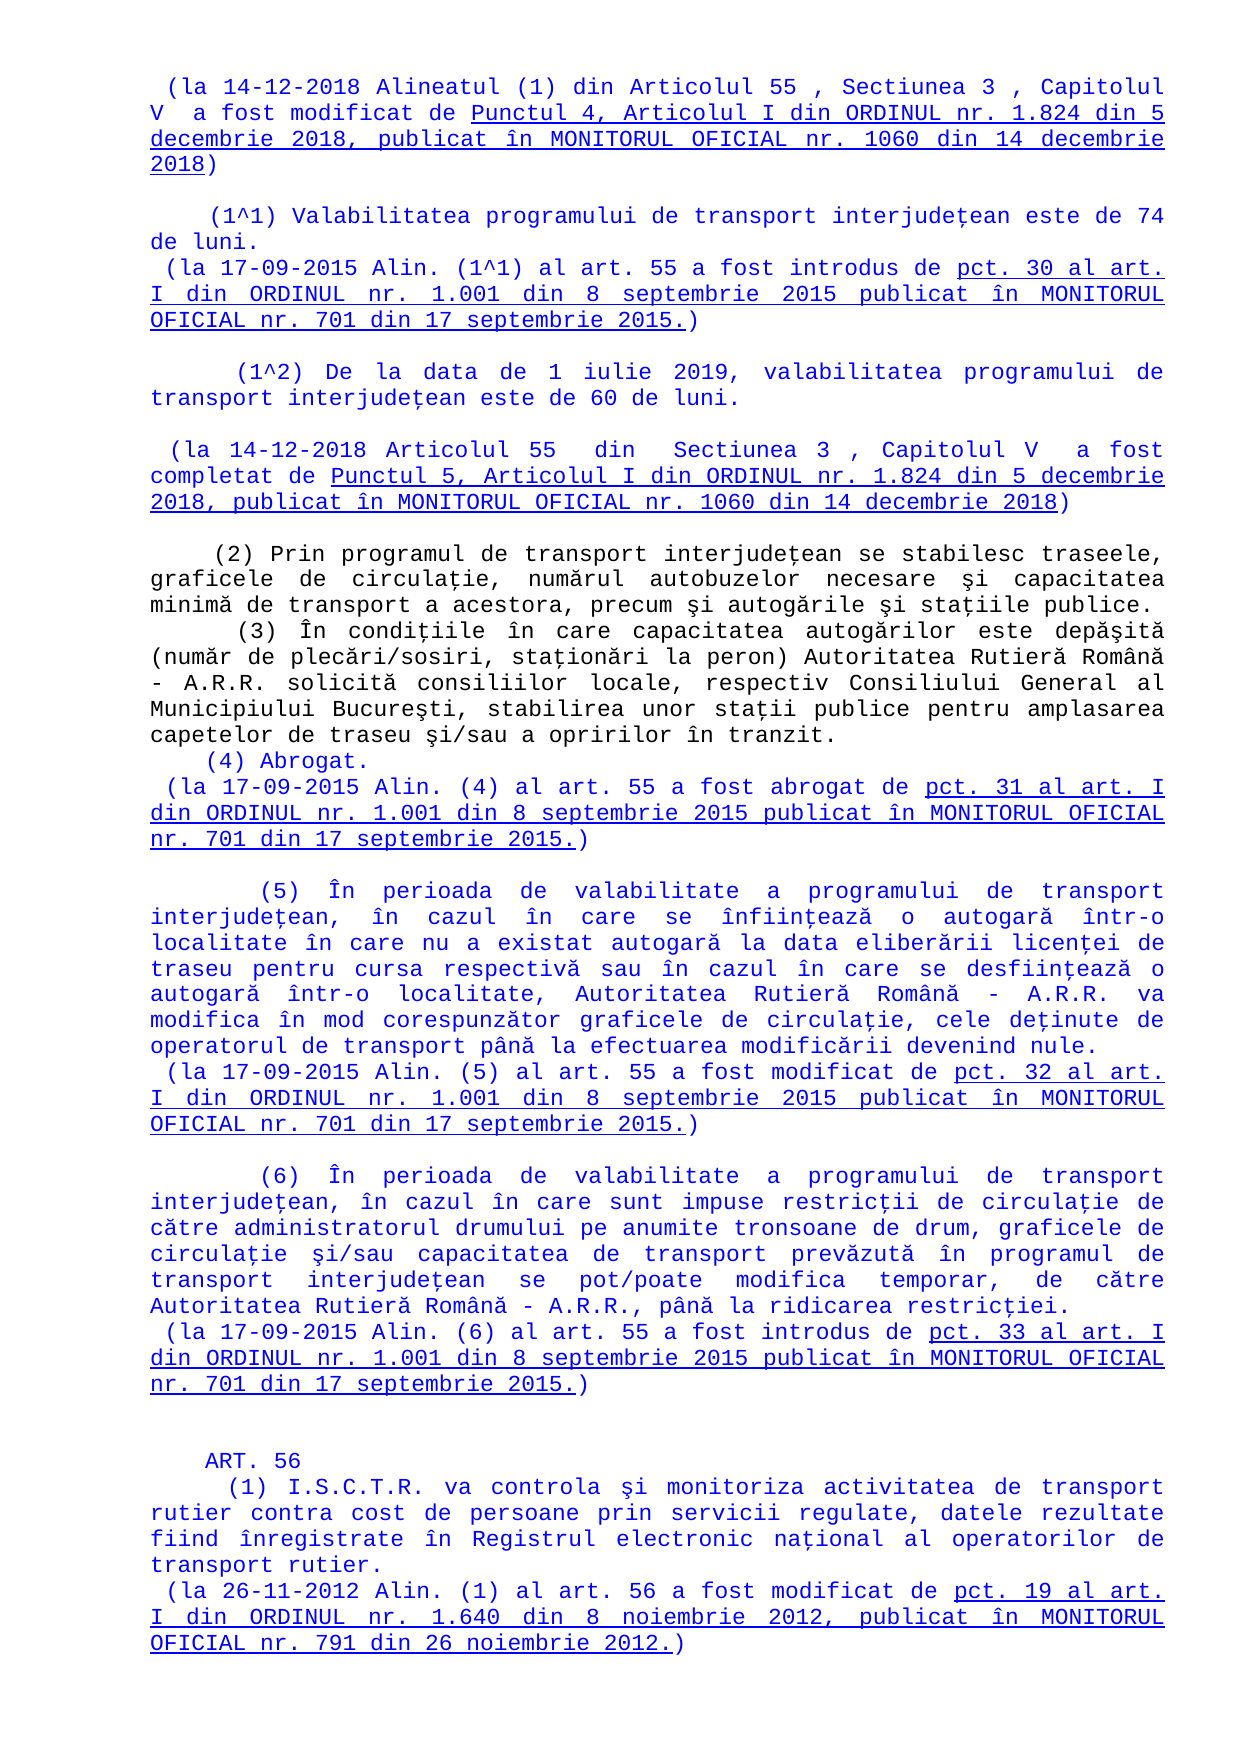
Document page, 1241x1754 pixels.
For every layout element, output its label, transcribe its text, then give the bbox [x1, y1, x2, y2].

text (3) În condiţiile în care capacitatea autogărilor este depăşită (număr de plecări/sosiri, staţionări la peron) Autoritatea Rutieră Română - A.R.R. solicită consiliilor locale, respectiv Consiliului General al Municipiului Bucureşti, stabilirea unor staţii publice pentru amplasarea capetelor de traseu şi/sau a opririlor în tranzit. [150, 620, 1165, 749]
text (la 17-09-2015 Alin. (1^1) al art. 55 a fost introdus de <LLNK 12015 1001 503201 0123>pct. 30 al art. I din ORDINUL nr. 1.001 din 8 septembrie 2015 publicat în MONITORUL OFICIAL nr. 701 din 17 septembrie 2015.) [150, 305, 1165, 334]
text (5) În perioada de valabilitate a programului de transport interjudeţean, în cazul în care se înfiinţează o autogară într-o localitate în care nu a existat autogară la data eliberării licenţei de traseu pentru cursa respectivă sau în cazul în care se desfiinţează o autogară într-o localitate, Autoritatea Rutieră Română - A.R.R. va modifica în mod corespunzător graficele de circulaţie, cele deţinute de operatorul de transport până la efectuarea modificării devenind nule. [150, 879, 1165, 1061]
text (la 14-12-2018 Articolul 55 din Sectiunea 3 , Capitolul V a fost completat de <LLNK 12018 1824 503201 0127>Punctul 5, Articolul I din ORDINUL nr. 1.824 din 5 decembrie 2018, publicat în MONITORUL OFICIAL nr. 1060 din 14 decembrie 2018) [150, 438, 1165, 516]
text (la 17-09-2015 Alin. (4) al art. 55 a fost abrogat de <LLNK 12015 1001 503201 0123>pct. 31 al art. I din ORDINUL nr. 1.001 din 8 septembrie 2015 publicat în MONITORUL OFICIAL nr. 701 din 17 septembrie 2015.) [150, 824, 1165, 853]
text (1^2) De la data de 1 iulie 2019, valabilitatea programului de transport interjudeţean este de 60 de luni. [150, 360, 1165, 412]
text (1^1) Valabilitatea programului de transport interjudeţean este de 74 de luni. [150, 205, 1165, 257]
text (4) Abrogat. [150, 749, 1165, 775]
text (2) Prin programul de transport interjudeţean se stabilesc traseele, graficele de circulaţie, numărul autobuzelor necesare şi capacitatea minimă de transport a acestora, precum şi autogările şi staţiile publice. [150, 542, 1165, 620]
text (la 17-09-2015 Alin. (4) al art. 55 a fost abrogat de <LLNK 12015 1001 503201 0123>pct. 31 al art. I din ORDINUL nr. 1.001 din 8 septembrie 2015 publicat în MONITORUL OFICIAL nr. 701 din 17 septembrie 2015.) [150, 775, 1165, 822]
text (la 17-09-2015 Alin. (6) al art. 55 a fost introdus de <LLNK 12015 1001 503201 0123>pct. 33 al art. I din ORDINUL nr. 1.001 din 8 septembrie 2015 publicat în MONITORUL OFICIAL nr. 701 din 17 septembrie 2015.) [150, 1320, 1165, 1367]
text (la 17-09-2015 Alin. (5) al art. 55 a fost modificat de <LLNK 12015 1001 503201 0123>pct. 32 al art. I din ORDINUL nr. 1.001 din 8 septembrie 2015 publicat în MONITORUL OFICIAL nr. 701 din 17 septembrie 2015.) [150, 1109, 1165, 1138]
text (la 26-11-2012 Alin. (1) al art. 56 a fost modificat de <LLNK 12012 1640 50IG01 0122>pct. 19 al art. I din ORDINUL nr. 1.640 din 8 noiembrie 2012, publicat în MONITORUL OFICIAL nr. 791 din 26 noiembrie 2012.) [150, 1579, 1165, 1626]
text (la 17-09-2015 Alin. (6) al art. 55 a fost introdus de <LLNK 12015 1001 503201 0123>pct. 33 al art. I din ORDINUL nr. 1.001 din 8 septembrie 2015 publicat în MONITORUL OFICIAL nr. 701 din 17 septembrie 2015.) [150, 1369, 1165, 1398]
text (la 17-09-2015 Alin. (1^1) al art. 55 a fost introdus de <LLNK 12015 1001 503201 0123>pct. 30 al art. I din ORDINUL nr. 1.001 din 8 septembrie 2015 publicat în MONITORUL OFICIAL nr. 701 din 17 septembrie 2015.) [150, 257, 1165, 304]
text (1) I.S.C.T.R. va controla şi monitoriza activitatea de transport rutier contra cost de persoane prin servicii regulate, datele rezultate fiind înregistrate în Registrul electronic naţional al operatorilor de transport rutier. [150, 1476, 1165, 1579]
text (la 14-12-2018 Alineatul (1) din Articolul 55 , Sectiunea 3 , Capitolul V a fost modificat de <LLNK 12018 1824 503201 0127>Punctul 4, Articolul I din ORDINUL nr. 1.824 din 5 decembrie 2018, publicat în MONITORUL OFICIAL nr. 1060 din 14 decembrie 2018) [150, 150, 1165, 179]
text (6) În perioada de valabilitate a programului de transport interjudeţean, în cazul în care sunt impuse restricţii de circulaţie de către administratorul drumului pe anumite tronsoane de drum, graficele de circulaţie şi/sau capacitatea de transport prevăzută în programul de transport interjudeţean se pot/poate modifica temporar, de către Autoritatea Rutieră Română - A.R.R., până la ridicarea restricţiei. [150, 1164, 1165, 1320]
text (la 17-09-2015 Alin. (5) al art. 55 a fost modificat de <LLNK 12015 1001 503201 0123>pct. 32 al art. I din ORDINUL nr. 1.001 din 8 septembrie 2015 publicat în MONITORUL OFICIAL nr. 701 din 17 septembrie 2015.) [150, 1061, 1165, 1108]
text (la 14-12-2018 Alineatul (1) din Articolul 55 , Sectiunea 3 , Capitolul V a fost modificat de <LLNK 12018 1824 503201 0127>Punctul 4, Articolul I din ORDINUL nr. 1.824 din 5 decembrie 2018, publicat în MONITORUL OFICIAL nr. 1060 din 14 decembrie 2018) [150, 75, 1165, 148]
text (la 26-11-2012 Alin. (1) al art. 56 a fost modificat de <LLNK 12012 1640 50IG01 0122>pct. 19 al art. I din ORDINUL nr. 1.640 din 8 noiembrie 2012, publicat în MONITORUL OFICIAL nr. 791 din 26 noiembrie 2012.) [150, 1628, 1165, 1657]
text ART. 56 [150, 1450, 1165, 1476]
